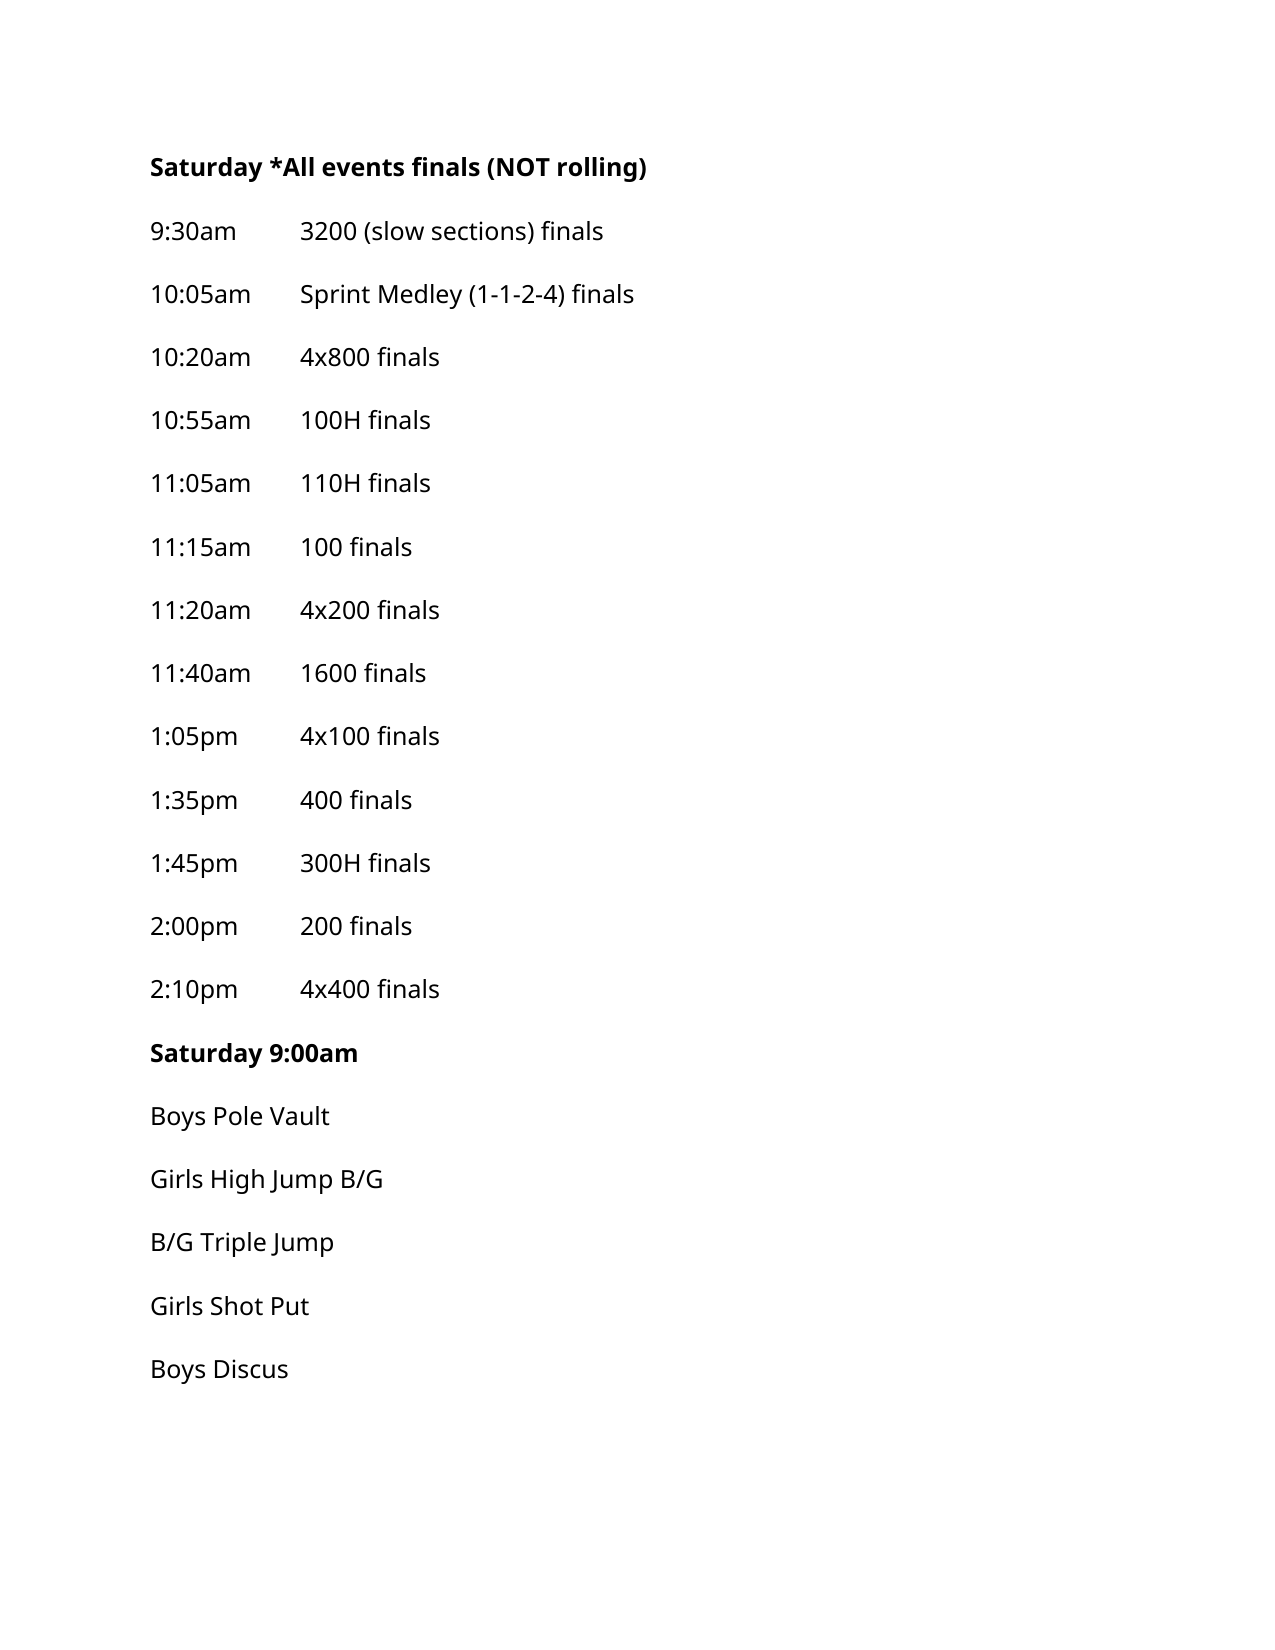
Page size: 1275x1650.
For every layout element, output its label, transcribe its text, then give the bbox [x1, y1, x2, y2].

text Girls High Jump B/G [150, 1162, 1125, 1196]
text 11:40am 1600 finals [150, 656, 1125, 690]
text Boys Pole Vault [150, 1098, 1125, 1132]
text 10:05am Sprint Medley (1-1-2-4) finals [150, 276, 1125, 311]
text 1:35pm 400 finals [150, 782, 1125, 816]
text Girls Shot Put [150, 1288, 1125, 1322]
text Saturday 9:00am [150, 1035, 1125, 1069]
text 11:15am 100 finals [150, 529, 1125, 563]
text 11:20am 4x200 finals [150, 593, 1125, 627]
text 2:10pm 4x400 finals [150, 972, 1125, 1006]
text 11:05am 110H finals [150, 466, 1125, 500]
text B/G Triple Jump [150, 1225, 1125, 1259]
text 10:55am 100H finals [150, 403, 1125, 437]
text 2:00pm 200 finals [150, 909, 1125, 943]
text 10:20am 4x800 finals [150, 340, 1125, 374]
text Boys Discus [150, 1351, 1125, 1385]
text 1:45pm 300H finals [150, 846, 1125, 879]
text 1:05pm 4x100 finals [150, 719, 1125, 753]
text 9:30am 3200 (slow sections) finals [150, 213, 1125, 247]
text Saturday *All events finals (NOT rolling) [150, 150, 1125, 184]
